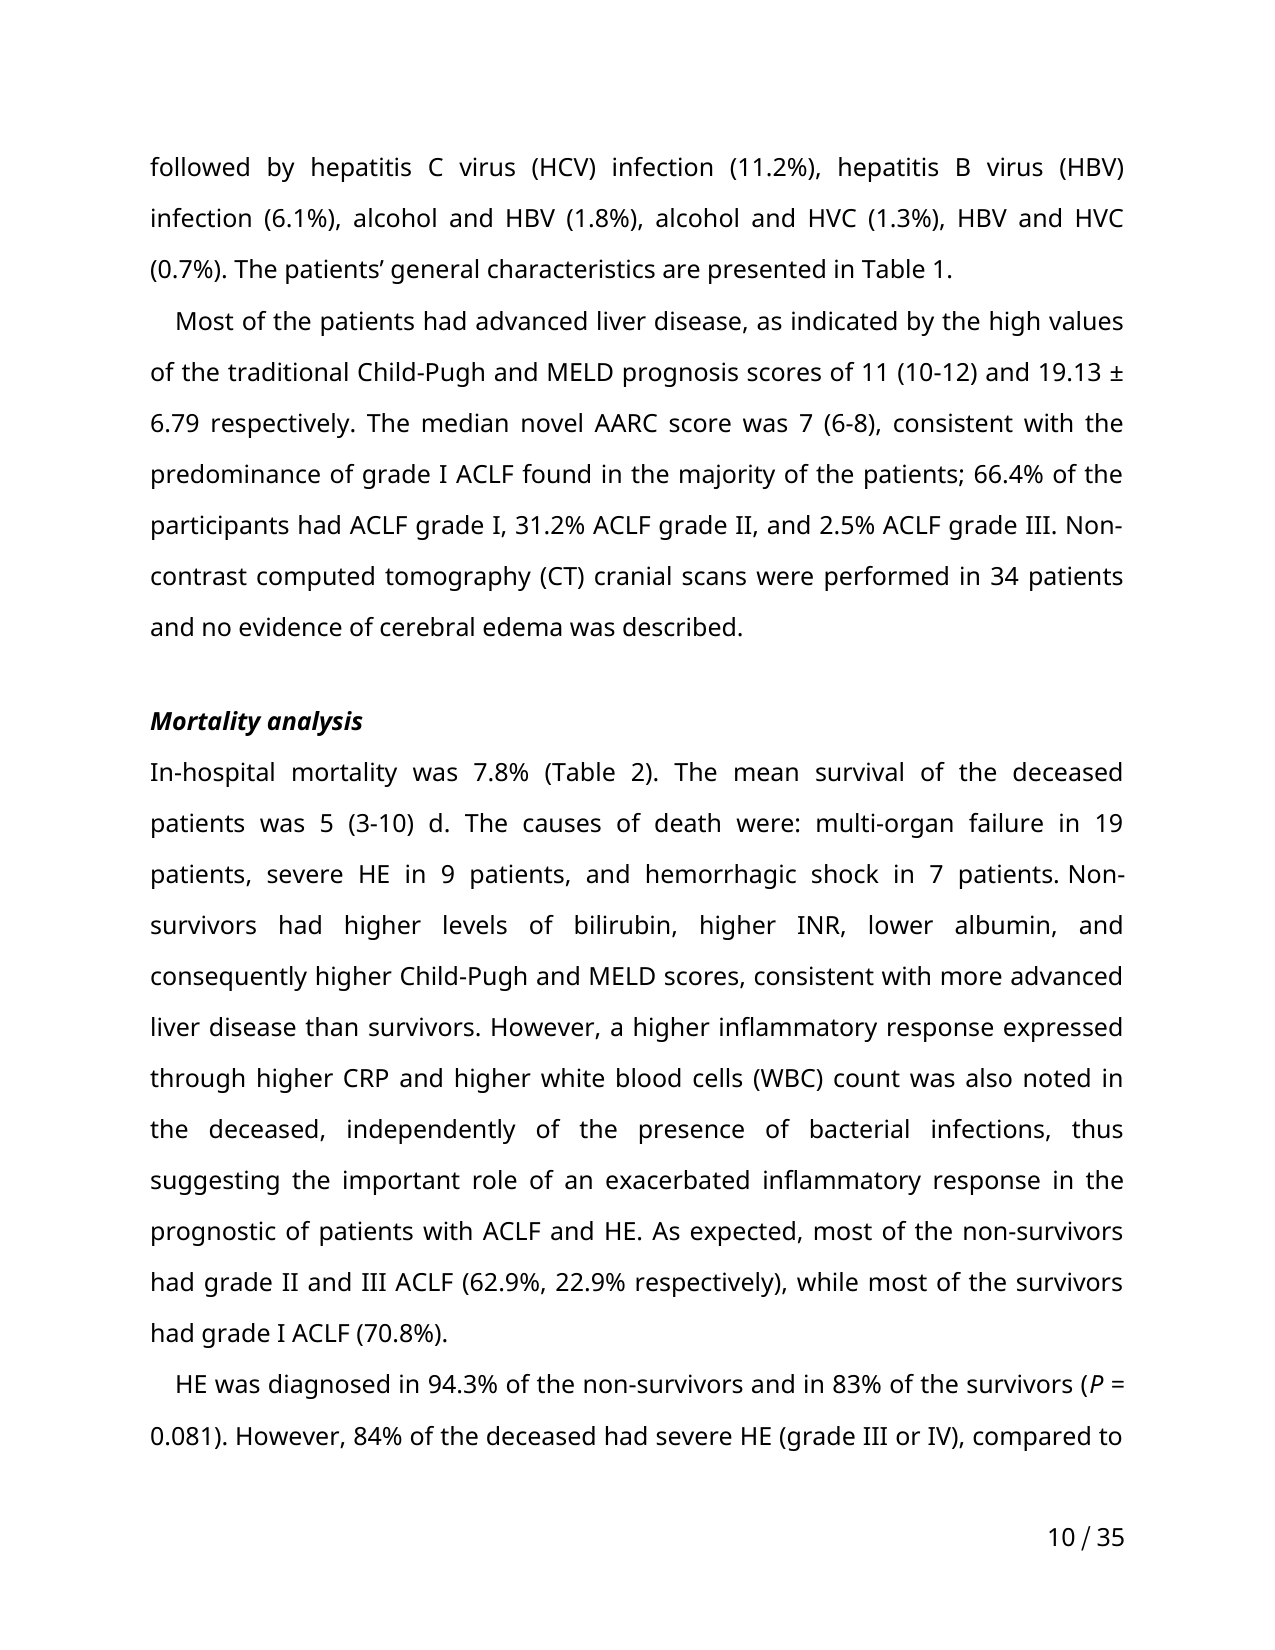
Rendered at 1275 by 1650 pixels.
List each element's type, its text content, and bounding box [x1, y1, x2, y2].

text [150, 1367, 1125, 1452]
text Most of the patients had advanced liver disease, as indicated by the high values of the traditional Child-Pugh and MELD prognosis scores of 11 (10-12) and 19.13 ± 6.79 respectively. The median novel AARC score was 7 (6-8), consistent with the predominance of grade I ACLF found in the majority of the patients; 66.4% of the participants had ACLF grade I, 31.2% ACLF grade II, and 2.5% ACLF grade III. Non-contrast computed tomography (CT) cranial scans were performed in 34 patients and no evidence of cerebral edema was described. [150, 303, 1125, 643]
text Mortality analysis [150, 703, 1125, 738]
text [150, 150, 1125, 286]
text In-hospital mortality was 7.8% (Table 2). The mean survival of the deceased patients was 5 (3-10) d. The causes of death were: multi-organ failure in 19 patients, severe HE in 9 patients, and hemorrhagic shock in 7 patients. Non-survivors had higher levels of bilirubin, higher INR, lower albumin, and consequently higher Child-Pugh and MELD scores, consistent with more advanced liver disease than survivors. However, a higher inflammatory response expressed through higher CRP and higher white blood cells (WBC) count was also noted in the deceased, independently of the presence of bacterial infections, thus suggesting the important role of an exacerbated inflammatory response in the prognostic of patients with ACLF and HE. As expected, most of the non-survivors had grade II and III ACLF (62.9%, 22.9% respectively), while most of the survivors had grade I ACLF (70.8%). [150, 754, 1125, 1350]
